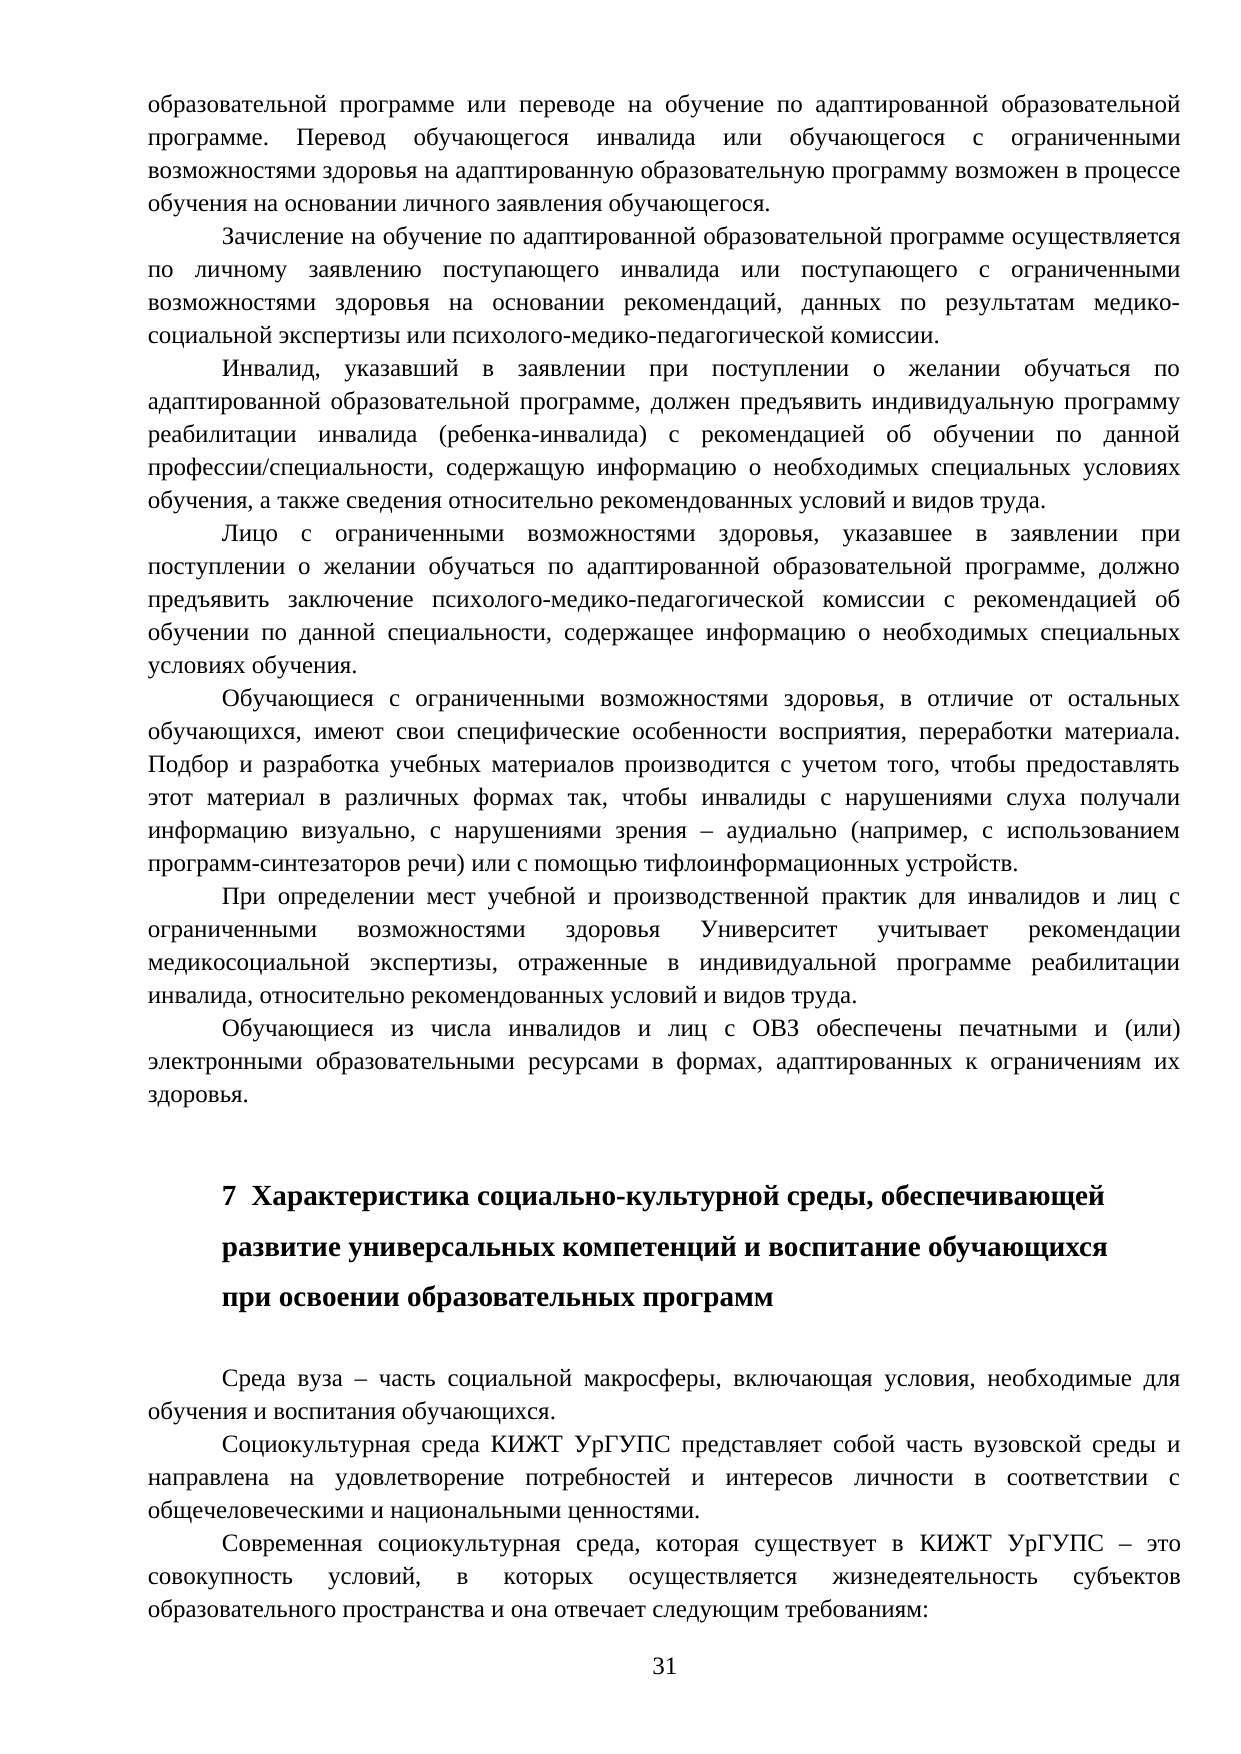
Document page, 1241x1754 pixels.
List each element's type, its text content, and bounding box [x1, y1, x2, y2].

text Зачисление на обучение по адаптированной образовательной программе осуществляется по личному заявлению поступающего инвалида или поступающего с ограниченными возможностями здоровья на основании рекомендаций, данных по результатам медико-социальной экспертизы или психолого-медико-педагогической комиссии. [148, 221, 1181, 348]
text Среда вуза – часть социальной макросферы, включающая условия, необходимые для обучения и воспитания обучающихся. [148, 1363, 1181, 1424]
text Обучающиеся из числа инвалидов и лиц с ОВЗ обеспечены печатными и (или) электронными образовательными ресурсами в формах, адаптированных к ограничениям их здоровья. [148, 1013, 1181, 1108]
text Социокультурная среда КИЖТ УрГУПС представляет собой часть вузовской среды и направлена на удовлетворение потребностей и интересов личности в соответствии с общечеловеческими и национальными ценностями. [148, 1429, 1181, 1524]
text Обучающиеся с ограниченными возможностями здоровья, в отличие от остальных обучающихся, имеют свои специфические особенности восприятия, переработки материала. Подбор и разработка учебных материалов производится с учетом того, чтобы предоставлять этот материал в различных формах так, чтобы инвалиды с нарушениями слуха получали информацию визуально, с нарушениями зрения – аудиально (например, с использованием программ-синтезаторов речи) или с помощью тифлоинформационных устройств. [148, 683, 1181, 877]
text Инвалид, указавший в заявлении при поступлении о желании обучаться по адаптированной образовательной программе, должен предъявить индивидуальную программу реабилитации инвалида (ребенка-инвалида) с рекомендацией об обучении по данной профессии/специальности, содержащую информацию о необходимых специальных условиях обучения, а также сведения относительно рекомендованных условий и видов труда. [148, 353, 1181, 514]
text Современная социокультурная среда, которая существует в КИЖТ УрГУПС – это совокупность условий, в которых осуществляется жизнедеятельность субъектов образовательного пространства и она отвечает следующим требованиям: [148, 1528, 1181, 1623]
text При определении мест учебной и производственной практик для инвалидов и лиц с ограниченными возможностями здоровья Университет учитывает рекомендации медикосоциальной экспертизы, отраженные в индивидуальной программе реабилитации инвалида, относительно рекомендованных условий и видов труда. [148, 881, 1181, 1009]
text Лицо с ограниченными возможностями здоровья, указавшее в заявлении при поступлении о желании обучаться по адаптированной образовательной программе, должно предъявить заключение психолого-медико-педагогической комиссии с рекомендацией об обучении по данной специальности, содержащее информацию о необходимых специальных условиях обучения. [148, 518, 1181, 679]
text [148, 89, 1181, 216]
subtitle Характеристика социально-культурной среды, обеспечивающей развитие универсальных компетенций и воспитание обучающихся при освоении образовательных программ [222, 1178, 1137, 1312]
